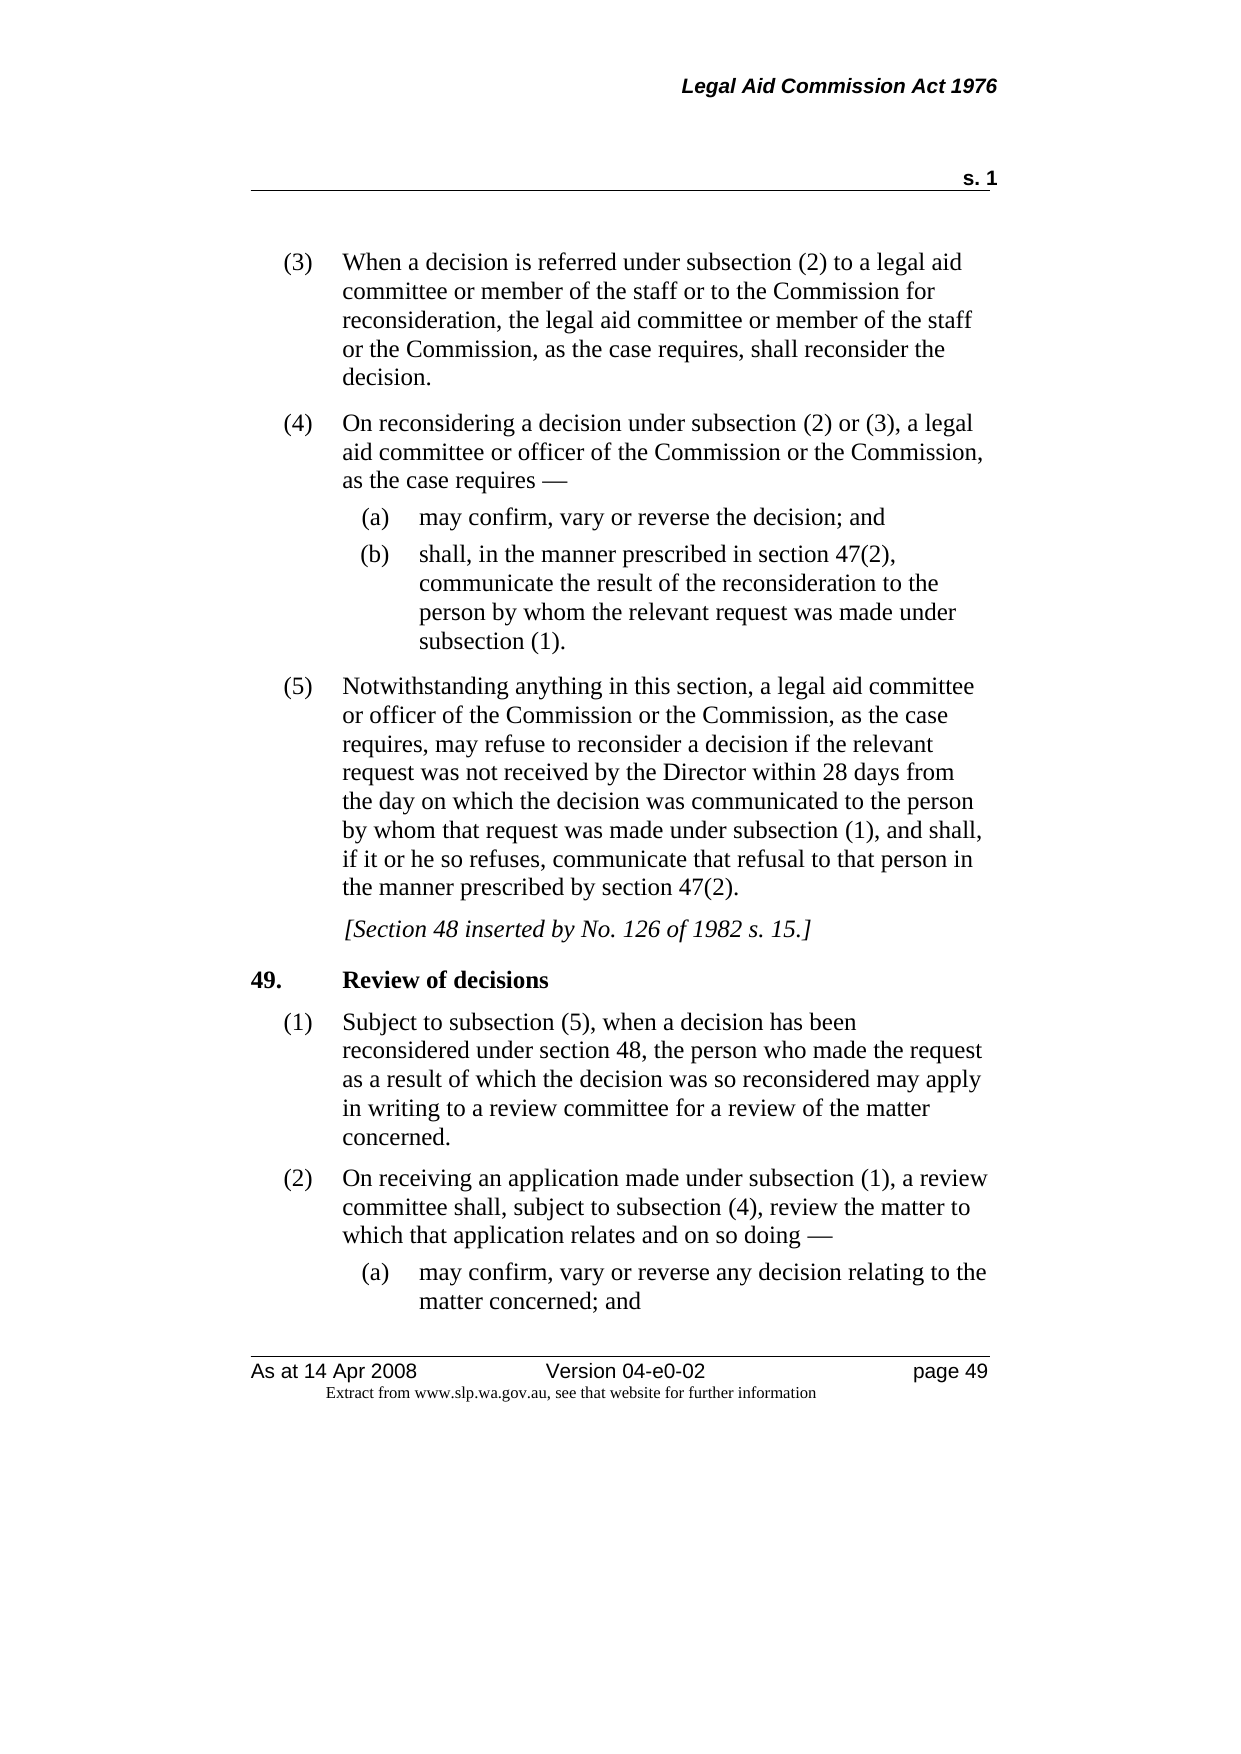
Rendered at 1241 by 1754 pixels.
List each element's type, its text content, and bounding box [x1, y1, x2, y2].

text (a) may confirm, vary or reverse the decision; and [251, 502, 990, 531]
text (4) On reconsidering a decision under subsection (2) or (3), a legal aid committee or officer of the Commission or the Commission, as the case requires — [251, 408, 990, 494]
text (b) shall, in the manner prescribed in section 47(2), communicate the result of the reconsideration to the person by whom the relevant request was made under subsection (1). [251, 539, 990, 654]
subtitle 49. Review of decisions [251, 965, 990, 994]
text [Section 48 inserted by No. 126 of 1982 s. 15.] [251, 914, 990, 942]
text (2) On receiving an application made under subsection (1), a review committee shall, subject to subsection (4), review the matter to which that application relates and on so doing — [251, 1163, 990, 1249]
text (a) may confirm, vary or reverse any decision relating to the matter concerned; and [251, 1257, 990, 1315]
text (3) When a decision is referred under subsection (2) to a legal aid committee or member of the staff or to the Commission for reconsideration, the legal aid committee or member of the staff or the Commission, as the case requires, shall reconsider the decision. [251, 247, 990, 391]
text (1) Subject to subsection (5), when a decision has been reconsidered under section 48, the person who made the request as a result of which the decision was so reconsidered may apply in writing to a review committee for a review of the matter concerned. [251, 1007, 990, 1150]
text (5) Notwithstanding anything in this section, a legal aid committee or officer of the Commission or the Commission, as the case requires, may refuse to reconsider a decision if the relevant request was not received by the Director within 28 days from the day on which the decision was communicated to the person by whom that request was made under subsection (1), and shall, if it or he so refuses, communicate that refusal to that person in the manner prescribed by section 47(2). [251, 671, 990, 901]
